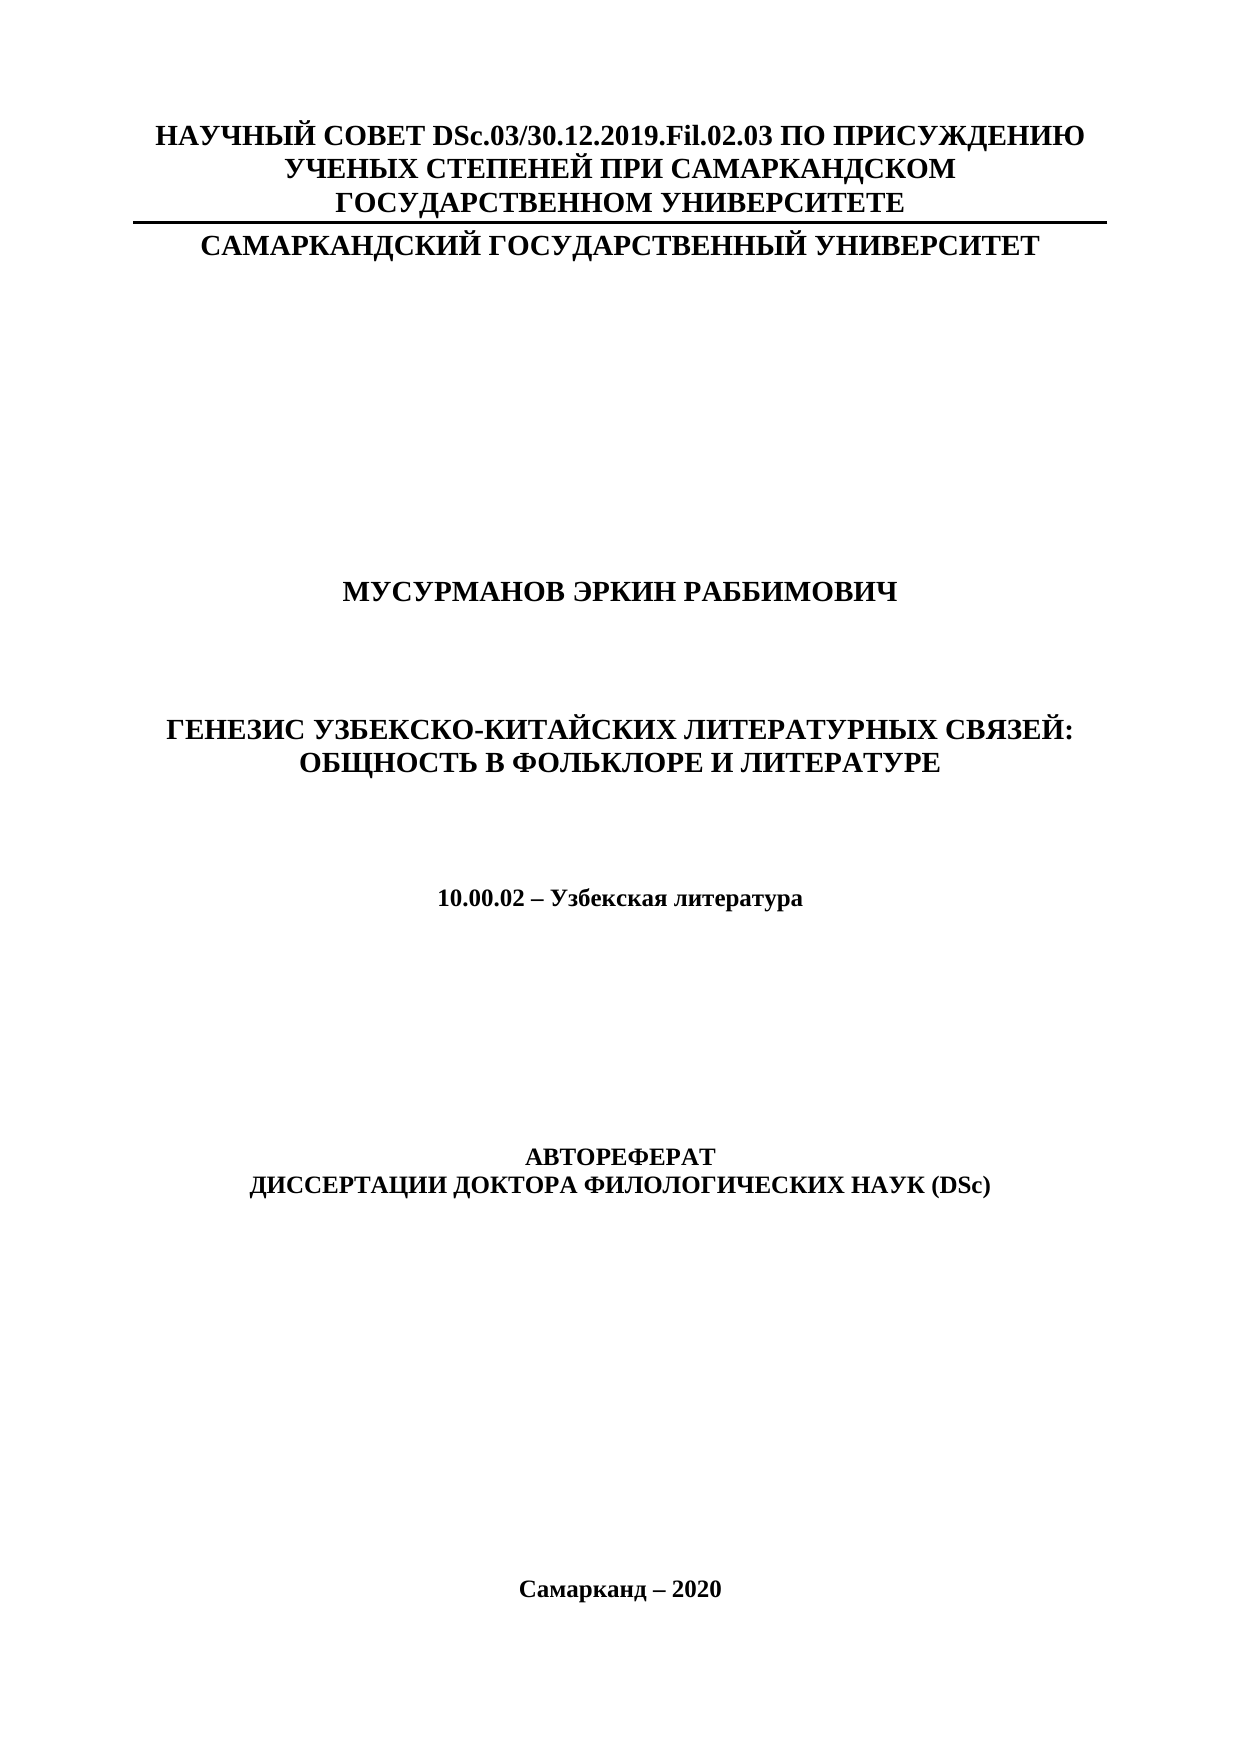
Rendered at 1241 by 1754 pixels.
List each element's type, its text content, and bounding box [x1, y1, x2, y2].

text САМАРКАНДСКИЙ ГОСУДАРСТВЕННЫЙ УНИВЕРСИТЕТ [133, 228, 1107, 262]
text ГЕНЕЗИС УЗБЕКСКО-КИТАЙСКИХ ЛИТЕРАТУРНЫХ СВЯЗЕЙ: ОБЩНОСТЬ В ФОЛЬКЛОРЕ И ЛИТЕРАТУРЕ [133, 712, 1107, 779]
text НАУЧНЫЙ СОВЕТ DSc.03/30.12.2019.Fil.02.03 ПО ПРИСУЖДЕНИЮ УЧЕНЫХ СТЕПЕНЕЙ ПРИ САМАРКАНДСКОМ ГОСУДАРСТВЕННОМ УНИВЕРСИТЕТЕ [133, 118, 1107, 221]
text Самарканд – 2020 [133, 1574, 1107, 1603]
text 10.00.02 – Узбекская литература [133, 883, 1107, 912]
text ДИССЕРТАЦИИ ДОКТОРА ФИЛОЛОГИЧЕСКИХ НАУК (DSc) [133, 1171, 1107, 1199]
text МУСУРМАНОВ ЭРКИН РАББИМОВИЧ [133, 574, 1107, 608]
text АВТОРЕФЕРАТ [133, 1142, 1107, 1171]
